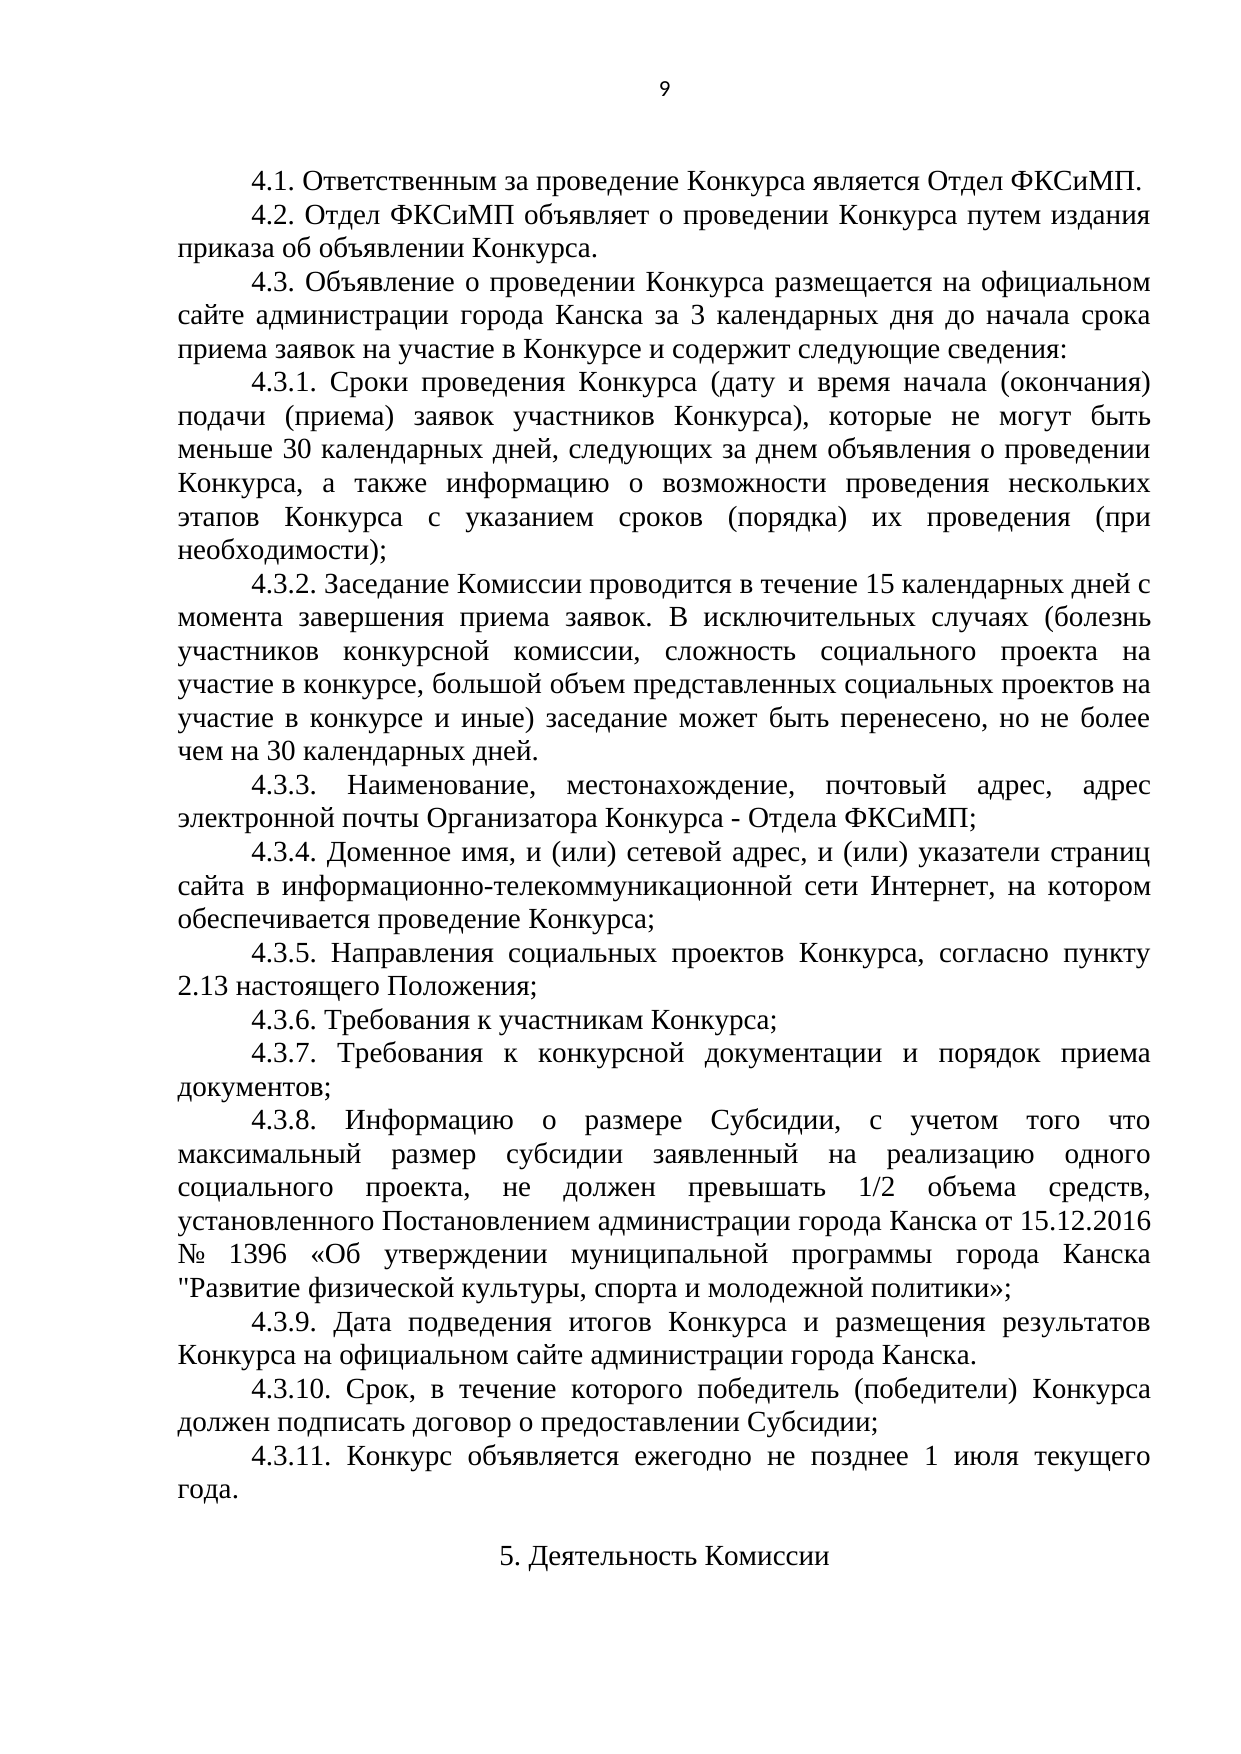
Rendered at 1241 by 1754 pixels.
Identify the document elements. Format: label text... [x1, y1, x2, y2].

text 4.3.7. Требования к конкурсной документации и порядок приема документов; [177, 1035, 1152, 1102]
title 5. Деятельность Комиссии [177, 1538, 1152, 1572]
text 4.3. Объявление о проведении Конкурса размещается на официальном сайте администрации города Канска за 3 календарных дня до начала срока приема заявок на участие в Конкурсе и содержит следующие сведения: [177, 264, 1152, 364]
text 4.3.4. Доменное имя, и (или) сетевой адрес, и (или) указатели страниц сайта в информационно-телекоммуникационной сети Интернет, на котором обеспечивается проведение Конкурса; [177, 834, 1152, 935]
text 4.3.6. Требования к участникам Конкурса; [177, 1002, 1152, 1035]
text 4.3.1. Сроки проведения Конкурса (дату и время начала (окончания) подачи (приема) заявок участников Конкурса), которые не могут быть меньше 30 календарных дней, следующих за днем объявления о проведении Конкурса, а также информацию о возможности проведения нескольких этапов Конкурса с указанием сроков (порядка) их проведения (при необходимости); [177, 364, 1152, 566]
text 4.3.9. Дата подведения итогов Конкурса и размещения результатов Конкурса на официальном сайте администрации города Канска. [177, 1304, 1152, 1371]
text 4.2. Отдел ФКСиМП объявляет о проведении Конкурса путем издания приказа об объявлении Конкурса. [177, 197, 1152, 264]
text 4.3.8. Информацию о размере Субсидии, с учетом того что максимальный размер субсидии заявленный на реализацию одного социального проекта, не должен превышать 1/2 объема средств, установленного Постановлением администрации города Канска от 15.12.2016 № 1396 «Об утверждении муниципальной программы города Канска "Развитие физической культуры, спорта и молодежной политики»; [177, 1102, 1152, 1304]
text 4.3.2. Заседание Комиссии проводится в течение 15 календарных дней с момента завершения приема заявок. В исключительных случаях (болезнь участников конкурсной комиссии, сложность социального проекта на участие в конкурсе, большой объем представленных социальных проектов на участие в конкурсе и иные) заседание может быть перенесено, но не более чем на 30 календарных дней. [177, 566, 1152, 767]
text 4.1. Ответственным за проведение Конкурса является Отдел ФКСиМП. [177, 163, 1152, 197]
text 4.3.10. Срок, в течение которого победитель (победители) Конкурса должен подписать договор о предоставлении Субсидии; [177, 1371, 1152, 1438]
text 4.3.5. Направления социальных проектов Конкурса, согласно пункту 2.13 настоящего Положения; [177, 935, 1152, 1002]
text 4.3.3. Наименование, местонахождение, почтовый адрес, адрес электронной почты Организатора Конкурса - Отдела ФКСиМП; [177, 767, 1152, 834]
text 4.3.11. Конкурс объявляется ежегодно не позднее 1 июля текущего года. [177, 1438, 1152, 1505]
